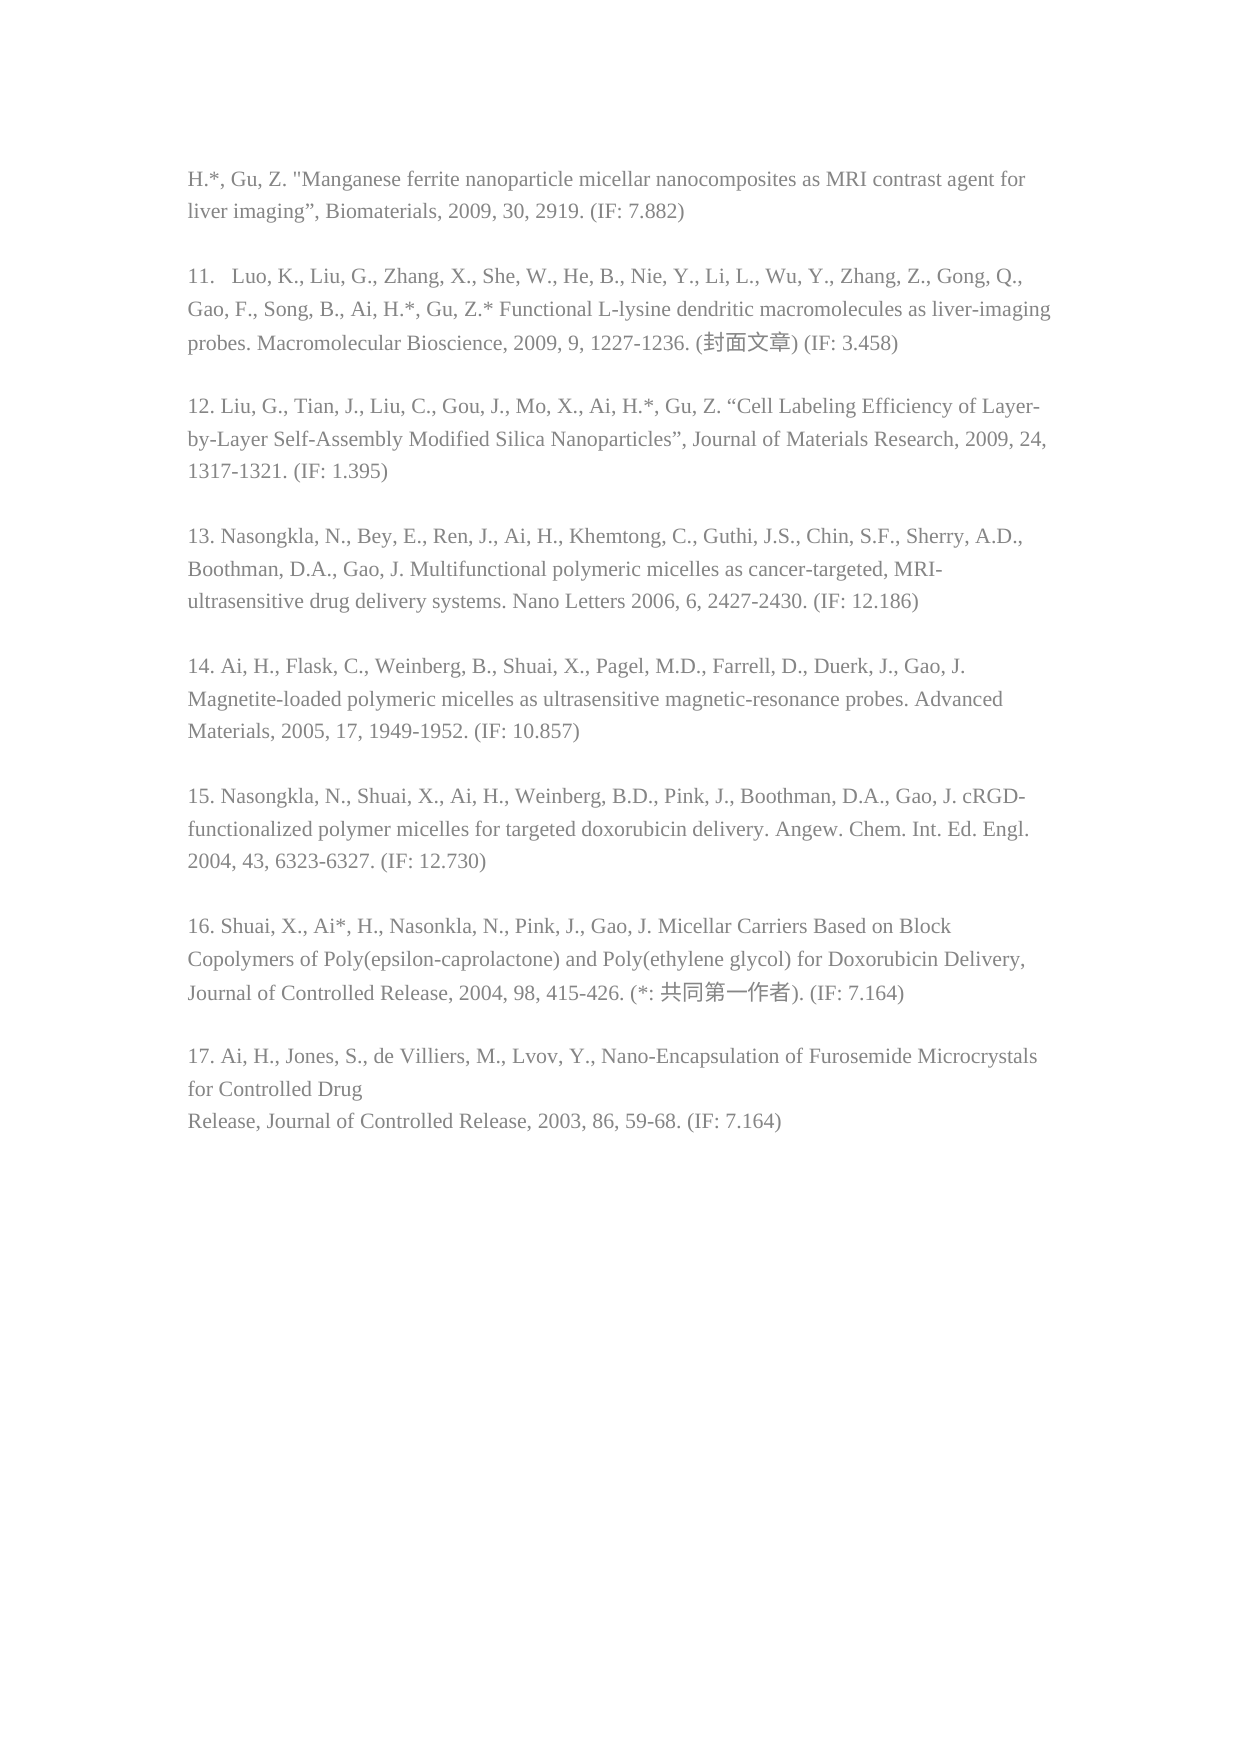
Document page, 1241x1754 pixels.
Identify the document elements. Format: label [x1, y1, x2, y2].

text [187, 162, 1053, 1137]
